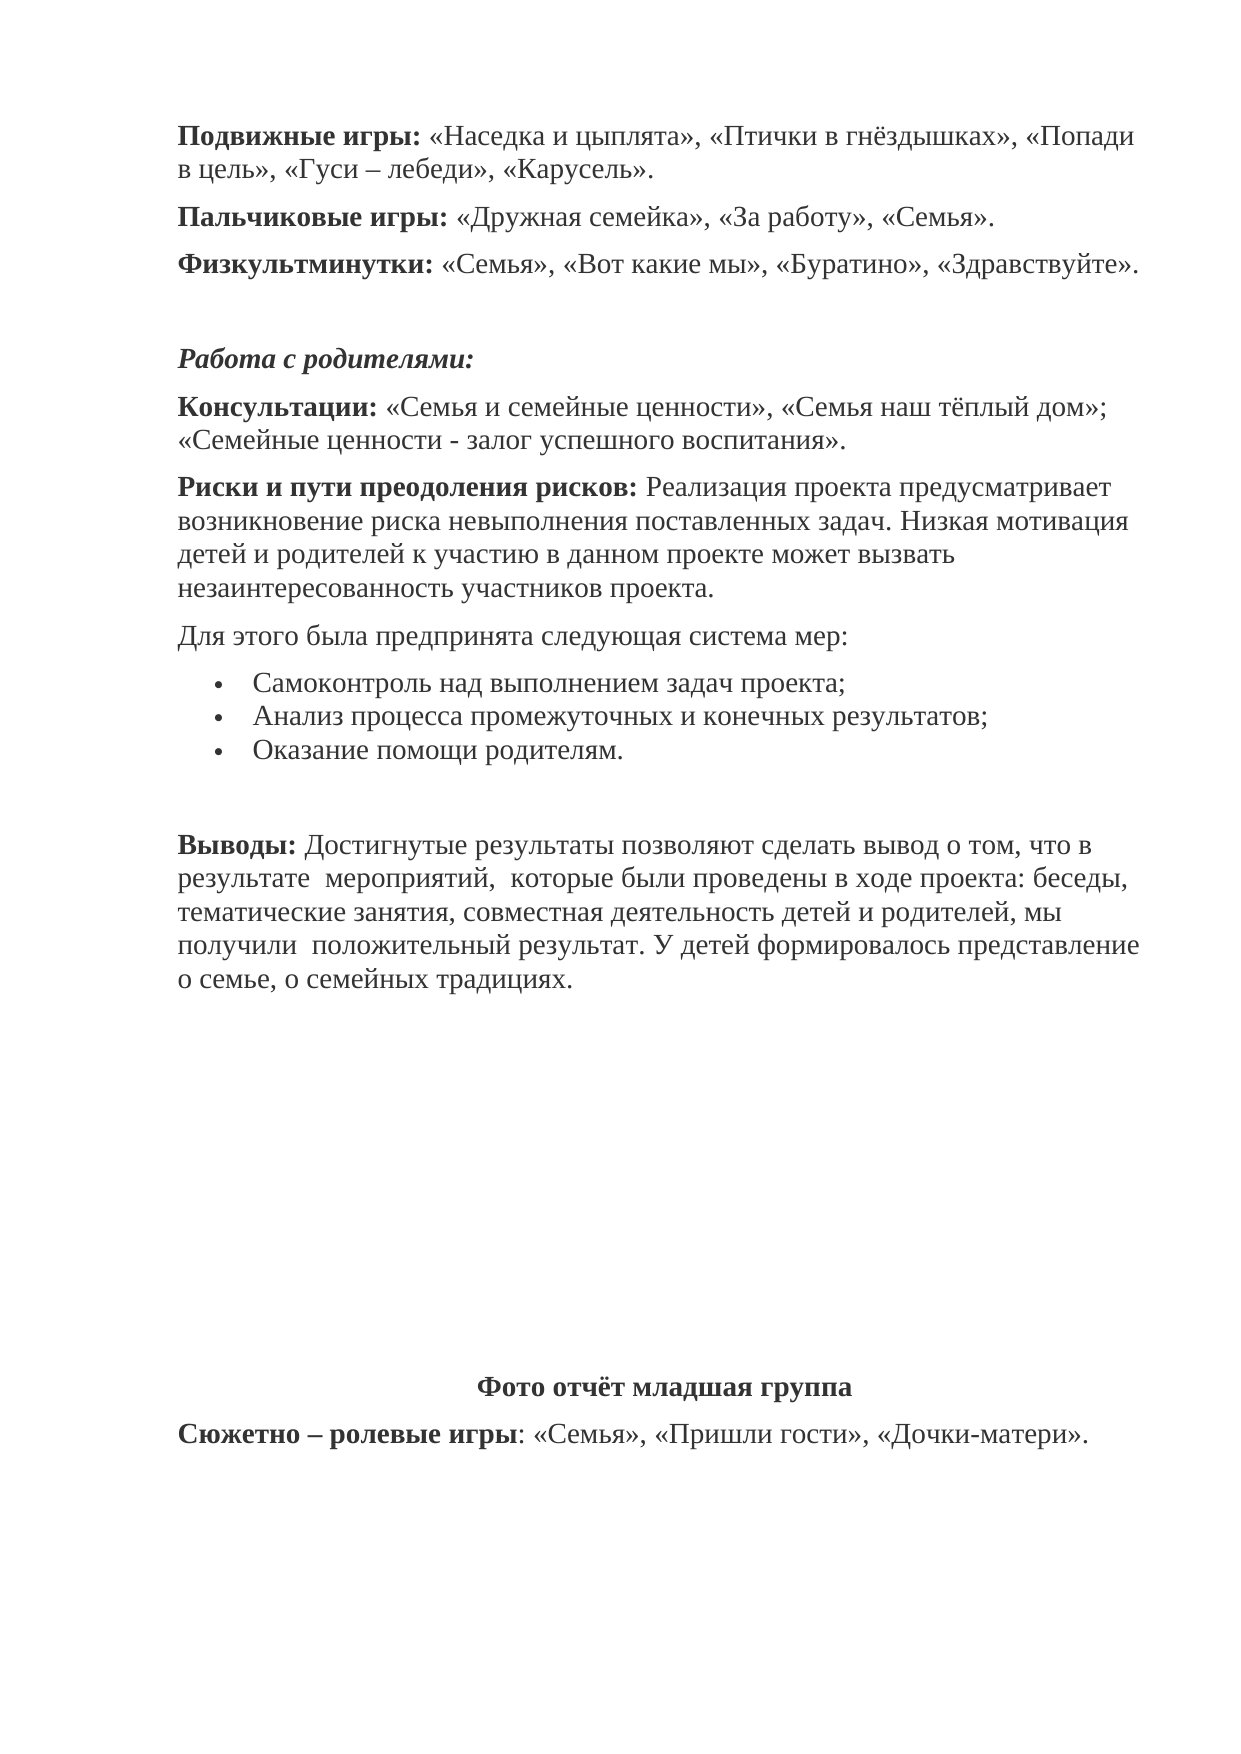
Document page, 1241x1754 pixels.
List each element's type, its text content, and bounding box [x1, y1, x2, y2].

text Выводы: Достигнутые результаты позволяют сделать вывод о том, что в результате мероприятий, которые были проведены в ходе проекта: беседы, тематические занятия, совместная деятельность детей и родителей, мы получили положительный результат. У детей формировалось представление о семье, о семейных традициях. [177, 827, 1152, 994]
text Для этого была предпринята следующая система мер: [177, 618, 1152, 651]
list Самоконтроль над выполнением задач проекта; [215, 665, 1152, 698]
list Анализ процесса промежуточных и конечных результатов; [215, 698, 1152, 732]
text Сюжетно – ролевые игры: «Семья», «Пришли гости», «Дочки-матери». [177, 1416, 1152, 1450]
text Подвижные игры: «Наседка и цыплята», «Птички в гнёздышках», «Попади в цель», «Гуси – лебеди», «Карусель». [177, 118, 1152, 185]
text Риски и пути преодоления рисков: Реализация проекта предусматривает возникновение риска невыполнения поставленных задач. Низкая мотивация детей и родителей к участию в данном проекте может вызвать незаинтересованность участников проекта. [177, 469, 1152, 604]
text Работа с родителями: [177, 341, 1152, 375]
text Физкультминутки: «Семья», «Вот какие мы», «Буратино», «Здравствуйте». [177, 246, 1152, 280]
text Консультации: «Семья и семейные ценности», «Семья наш тёплый дом»; «Семейные ценности - залог успешного воспитания». [177, 389, 1152, 456]
text Пальчиковые игры: «Дружная семейка», «За работу», «Семья». [177, 199, 1152, 233]
list Оказание помощи родителям. [215, 732, 1152, 766]
text Фото отчёт младшая группа [177, 1369, 1152, 1402]
